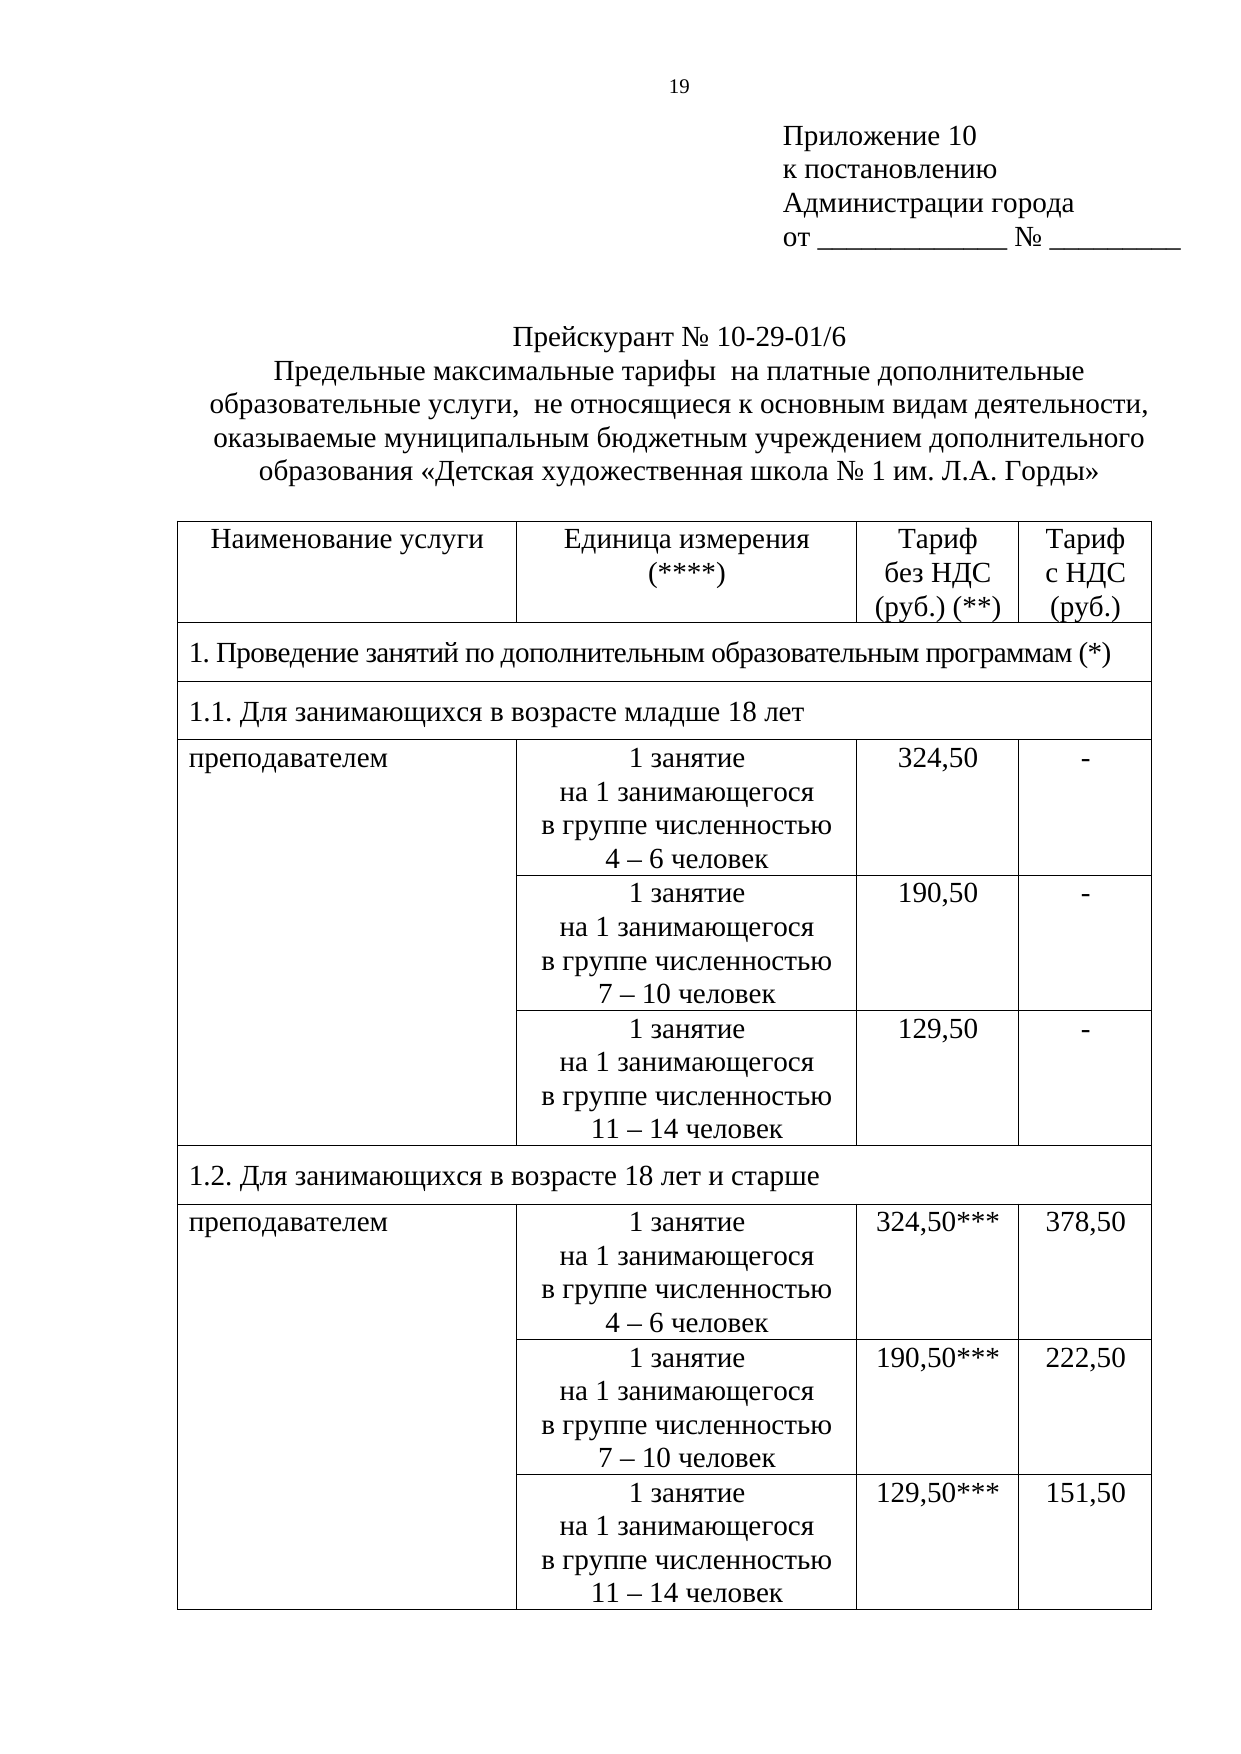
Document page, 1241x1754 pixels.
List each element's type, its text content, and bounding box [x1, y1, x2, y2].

text к постановлению [783, 152, 1181, 185]
table_cell 1.1. Для занимающихся в возрасте младше 18 лет [178, 682, 1151, 739]
table_cell 1. Проведение занятий по дополнительным образовательным программам (*) [178, 623, 1151, 681]
table_cell 324,50*** [857, 1205, 1018, 1339]
text Приложение 10 [783, 118, 1181, 152]
table_cell 1 занятие на 1 занимающегося в группе численностью 11 – 14 человек [517, 1011, 856, 1145]
table_cell - [1019, 1011, 1151, 1145]
table_cell 1.2. Для занимающихся в возрасте 18 лет и старше [178, 1146, 1151, 1203]
table_header Наименование услуги [178, 522, 516, 622]
table_cell 1 занятие на 1 занимающегося в группе численностью 4 – 6 человек [517, 1205, 856, 1339]
table_cell преподавателем [178, 1205, 516, 1609]
table_cell 1 занятие на 1 занимающегося в группе численностью 7 – 10 человек [517, 1340, 856, 1474]
table_cell 129,50*** [857, 1475, 1018, 1609]
text Администрации города [783, 185, 1181, 219]
table_cell 190,50*** [857, 1340, 1018, 1474]
table_header Тариф без НДС (руб.) (**) [857, 522, 1018, 622]
text Предельные максимальные тарифы на платные дополнительные образовательные услуги, не относящиеся к основным видам деятельности, оказываемые муниципальным бюджетным учреждением дополнительного [177, 353, 1181, 453]
table_cell 324,50 [857, 740, 1018, 874]
table_cell 1 занятие на 1 занимающегося в группе численностью 4 – 6 человек [517, 740, 856, 874]
table_cell 190,50 [857, 876, 1018, 1010]
table_cell 222,50 [1019, 1340, 1151, 1474]
table_cell - [1019, 876, 1151, 1010]
text образования «Детская художественная школа № 1 им. Л.А. Горды» [177, 453, 1181, 487]
table_header Тариф с НДС (руб.) [1019, 522, 1151, 622]
table_cell 151,50 [1019, 1475, 1151, 1609]
text Прейскурант № 10-29-01/6 [177, 319, 1181, 353]
table_cell преподавателем [178, 740, 516, 1145]
text от _____________ № _________ [783, 219, 1181, 252]
table_cell 1 занятие на 1 занимающегося в группе численностью 11 – 14 человек [517, 1475, 856, 1609]
table_cell 378,50 [1019, 1205, 1151, 1339]
table_cell - [1019, 740, 1151, 874]
table_cell 129,50 [857, 1011, 1018, 1145]
table_cell 1 занятие на 1 занимающегося в группе численностью 7 – 10 человек [517, 876, 856, 1010]
table_header Единица измерения (****) [517, 522, 856, 622]
